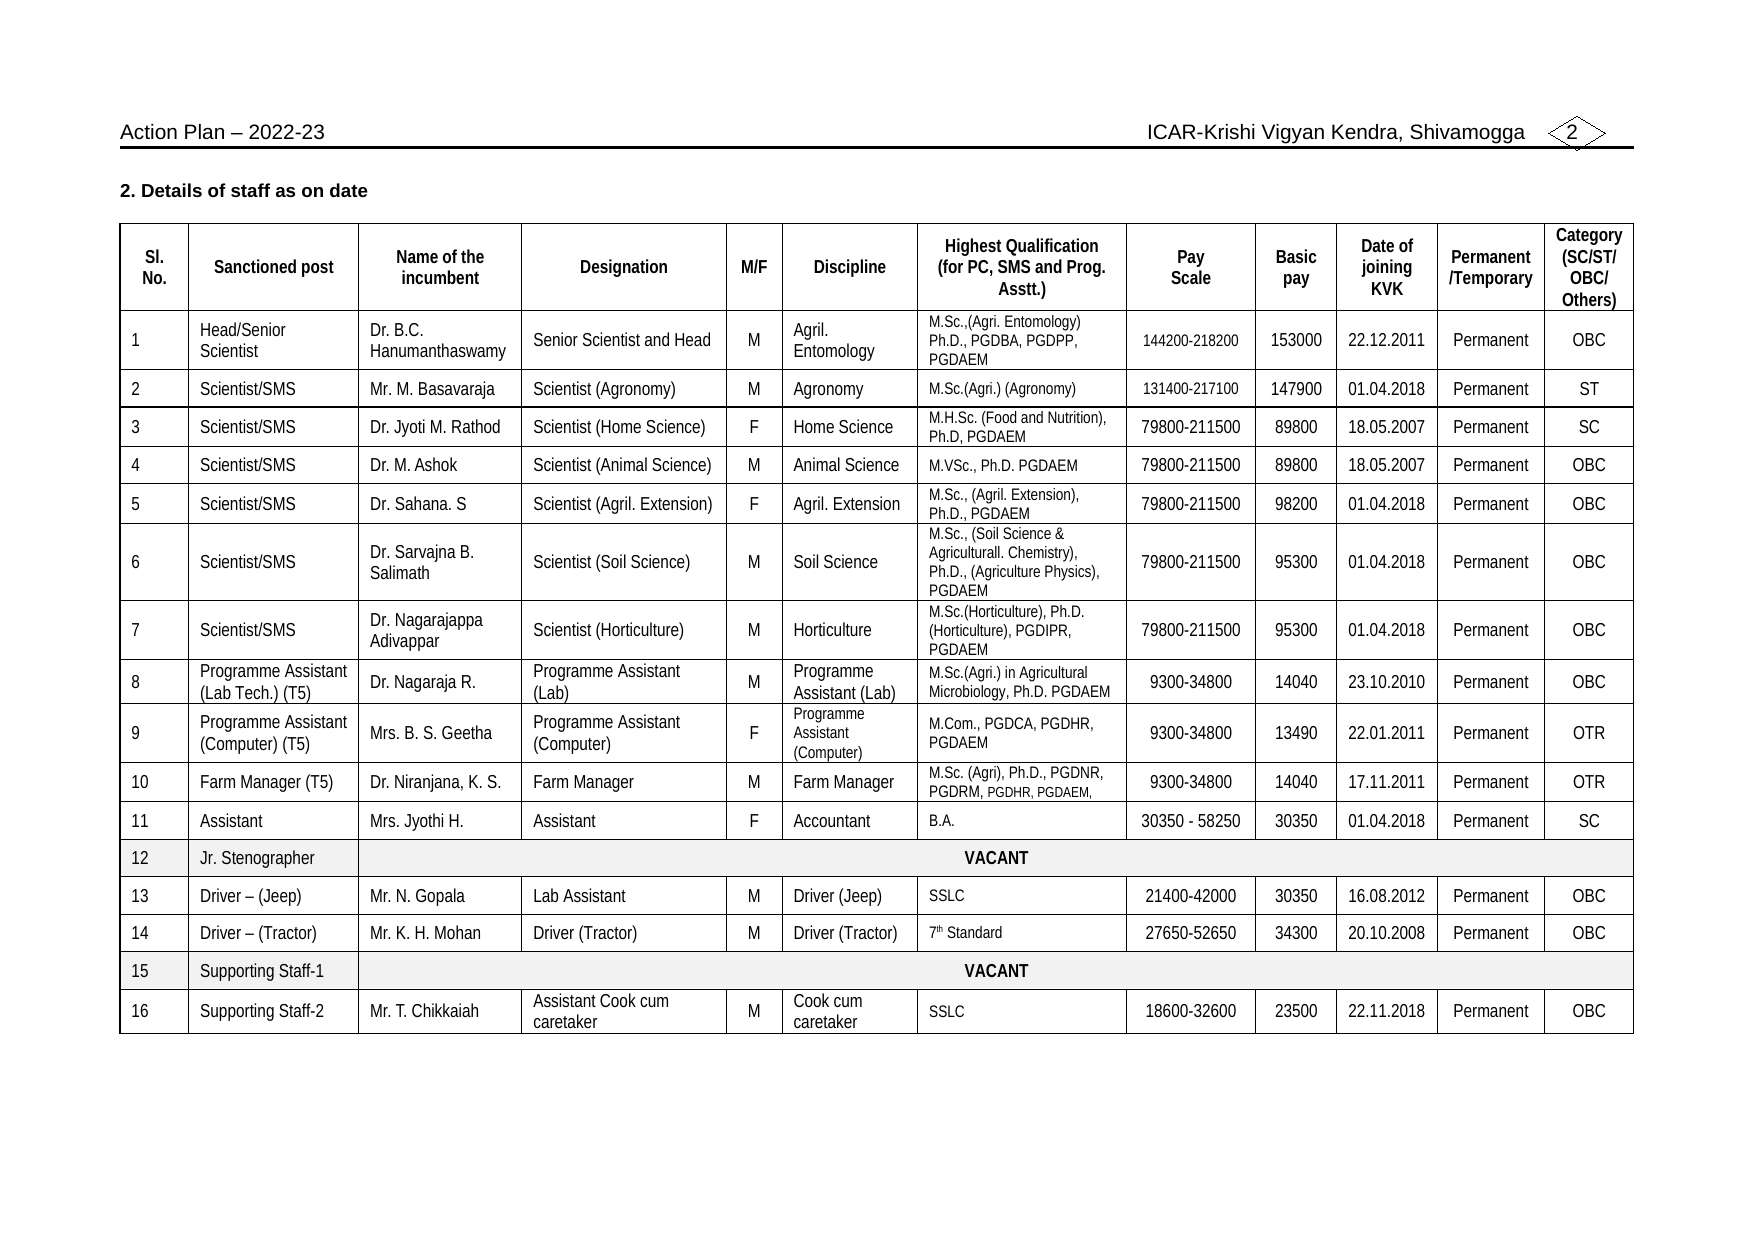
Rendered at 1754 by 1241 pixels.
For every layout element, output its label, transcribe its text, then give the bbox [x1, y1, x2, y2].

table_cell Agronomy [783, 370, 917, 406]
table_cell Accountant [783, 802, 917, 838]
table_cell 01.04.2018 [1337, 601, 1437, 659]
table_cell 8 [121, 660, 188, 703]
table_cell Programme Assistant (Lab Tech.) (T5) [189, 660, 358, 703]
table_cell 15 [121, 952, 188, 988]
table_cell 3 [121, 408, 188, 446]
table_cell M [727, 447, 782, 483]
table_header Category (SC/ST/ OBC/ Others) [1545, 224, 1633, 310]
table_cell 01.04.2018 [1337, 484, 1437, 523]
table_cell Scientist (Soil Science) [522, 524, 726, 600]
table_cell Assistant [189, 802, 358, 838]
table_cell Permanent [1438, 990, 1544, 1033]
table_cell Mr. M. Basavaraja [359, 370, 521, 406]
table_cell Assistant Cook cum caretaker [522, 990, 726, 1033]
table_header Name of the incumbent [359, 224, 521, 310]
table_cell Scientist/SMS [189, 524, 358, 600]
table_cell ST [1545, 370, 1633, 406]
table_cell OTR [1545, 763, 1633, 801]
table_cell 95300 [1256, 524, 1336, 600]
table_cell 01.04.2018 [1337, 370, 1437, 406]
table_cell 18.05.2007 [1337, 447, 1437, 483]
table_cell 10 [121, 763, 188, 801]
table_cell Scientist (Home Science) [522, 408, 726, 446]
table_cell Mr. T. Chikkaiah [359, 990, 521, 1033]
table_cell SC [1545, 802, 1633, 838]
table_cell 14 [121, 915, 188, 951]
table_cell Driver (Jeep) [783, 877, 917, 913]
table_header Basic pay [1256, 224, 1336, 310]
table_cell OBC [1545, 915, 1633, 951]
table_cell 79800-211500 [1127, 524, 1255, 600]
table_cell Permanent [1438, 763, 1544, 801]
table_cell Scientist (Horticulture) [522, 601, 726, 659]
table_cell Cook cum caretaker [783, 990, 917, 1033]
table_cell Dr. Sarvajna B. Salimath [359, 524, 521, 600]
table_cell 22.12.2011 [1337, 311, 1437, 369]
table_cell Driver – (Jeep) [189, 877, 358, 913]
table_cell F [727, 408, 782, 446]
table_header Pay Scale [1127, 224, 1255, 310]
table_cell 9300-34800 [1127, 704, 1255, 762]
table_cell 27650-52650 [1127, 915, 1255, 951]
table_cell 22.11.2018 [1337, 990, 1437, 1033]
table_cell 5 [121, 484, 188, 523]
table_cell 30350 [1256, 802, 1336, 838]
table_cell 79800-211500 [1127, 447, 1255, 483]
table_cell M [727, 915, 782, 951]
table_cell OBC [1545, 447, 1633, 483]
table_cell Scientist/SMS [189, 408, 358, 446]
table_cell Home Science [783, 408, 917, 446]
table_header Date of joining KVK [1337, 224, 1437, 310]
table_cell Supporting Staff-1 [189, 952, 358, 988]
table_cell 144200-218200 [1127, 311, 1255, 369]
table_cell OBC [1545, 660, 1633, 703]
table_cell M.Com., PGDCA, PGDHR, PGDAEM [918, 704, 1126, 762]
table_cell Supporting Staff-2 [189, 990, 358, 1033]
table_cell Mr. K. H. Mohan [359, 915, 521, 951]
table_cell OBC [1545, 484, 1633, 523]
table_cell 18.05.2007 [1337, 408, 1437, 446]
table_cell 9300-34800 [1127, 763, 1255, 801]
table_cell 153000 [1256, 311, 1336, 369]
table_cell M.Sc., (Soil Science & Agriculturall. Chemistry), Ph.D., (Agriculture Physics), PGDAEM [918, 524, 1126, 600]
table_cell Permanent [1438, 915, 1544, 951]
table_cell 131400-217100 [1127, 370, 1255, 406]
table_cell OBC [1545, 524, 1633, 600]
table_cell Scientist/SMS [189, 484, 358, 523]
table_cell F [727, 802, 782, 838]
table_cell Farm Manager [522, 763, 726, 801]
table_cell Dr. M. Ashok [359, 447, 521, 483]
table_cell Dr. B.C. Hanumanthaswamy [359, 311, 521, 369]
table_cell Scientist/SMS [189, 447, 358, 483]
table_cell OBC [1545, 311, 1633, 369]
table_cell 16 [121, 990, 188, 1033]
table_cell M.Sc. (Agri), Ph.D., PGDNR, PGDRM, PGDHR, PGDAEM, [918, 763, 1126, 801]
table_cell 20.10.2008 [1337, 915, 1437, 951]
table_cell M [727, 990, 782, 1033]
table_cell Driver (Tractor) [783, 915, 917, 951]
table_cell Dr. Nagaraja R. [359, 660, 521, 703]
table_header Discipline [783, 224, 917, 310]
table_cell 11 [121, 802, 188, 838]
table_cell 4 [121, 447, 188, 483]
table_cell Permanent [1438, 601, 1544, 659]
table_cell 34300 [1256, 915, 1336, 951]
table_cell 22.01.2011 [1337, 704, 1437, 762]
table_cell Farm Manager [783, 763, 917, 801]
table_cell 13490 [1256, 704, 1336, 762]
table_cell M.H.Sc. (Food and Nutrition), Ph.D, PGDAEM [918, 408, 1126, 446]
table_cell Senior Scientist and Head [522, 311, 726, 369]
table_cell Permanent [1438, 660, 1544, 703]
table_cell Farm Manager (T5) [189, 763, 358, 801]
table_cell 79800-211500 [1127, 408, 1255, 446]
table_cell M.Sc.,(Agri. Entomology) Ph.D., PGDBA, PGDPP, PGDAEM [918, 311, 1126, 369]
table_cell Scientist (Agronomy) [522, 370, 726, 406]
table_cell F [727, 484, 782, 523]
table_cell Dr. Jyoti M. Rathod [359, 408, 521, 446]
table_cell Programme Assistant (Lab) [783, 660, 917, 703]
table_cell M [727, 763, 782, 801]
table_cell 23500 [1256, 990, 1336, 1033]
table_cell F [727, 704, 782, 762]
table_cell Dr. Sahana. S [359, 484, 521, 523]
table_cell 18600-32600 [1127, 990, 1255, 1033]
table_cell Permanent [1438, 484, 1544, 523]
table_cell M [727, 524, 782, 600]
table_cell Permanent [1438, 704, 1544, 762]
table_cell Permanent [1438, 447, 1544, 483]
table_cell M.Sc.(Agri.) in Agricultural Microbiology, Ph.D. PGDAEM [918, 660, 1126, 703]
table_cell Scientist (Agril. Extension) [522, 484, 726, 523]
table_cell 30350 [1256, 877, 1336, 913]
table_cell 79800-211500 [1127, 601, 1255, 659]
text 2. Details of staff as on date [120, 180, 1634, 202]
table_cell Scientist/SMS [189, 370, 358, 406]
table_header Sl. No. [121, 224, 188, 310]
table_cell SC [1545, 408, 1633, 446]
table_cell M [727, 877, 782, 913]
table_cell 98200 [1256, 484, 1336, 523]
table_cell 23.10.2010 [1337, 660, 1437, 703]
table_cell 6 [121, 524, 188, 600]
table_cell M.Sc., (Agril. Extension), Ph.D., PGDAEM [918, 484, 1126, 523]
table_cell Animal Science [783, 447, 917, 483]
table_cell Driver (Tractor) [522, 915, 726, 951]
table_cell Assistant [522, 802, 726, 838]
table_cell M.Sc.(Horticulture), Ph.D.(Horticulture), PGDIPR, PGDAEM [918, 601, 1126, 659]
table_cell M.VSc., Ph.D. PGDAEM [918, 447, 1126, 483]
table_cell M [727, 601, 782, 659]
table_cell 79800-211500 [1127, 484, 1255, 523]
table_cell Lab Assistant [522, 877, 726, 913]
table_cell 89800 [1256, 408, 1336, 446]
table_cell M.Sc.(Agri.) (Agronomy) [918, 370, 1126, 406]
table_cell OBC [1545, 990, 1633, 1033]
table_cell Permanent [1438, 311, 1544, 369]
table_cell 9 [121, 704, 188, 762]
table_cell 14040 [1256, 763, 1336, 801]
table_cell Scientist (Animal Science) [522, 447, 726, 483]
table_cell 21400-42000 [1127, 877, 1255, 913]
table_cell SSLC [918, 877, 1126, 913]
table_cell 89800 [1256, 447, 1336, 483]
table_cell Permanent [1438, 802, 1544, 838]
table_cell 2 [121, 370, 188, 406]
table_cell Mr. N. Gopala [359, 877, 521, 913]
table_header Highest Qualification (for PC, SMS and Prog. Asstt.) [918, 224, 1126, 310]
table_cell 16.08.2012 [1337, 877, 1437, 913]
table_cell 01.04.2018 [1337, 524, 1437, 600]
table_cell B.A. [918, 802, 1126, 838]
table_cell M [727, 311, 782, 369]
table_cell 7th Standard [918, 915, 1126, 951]
table_cell Scientist/SMS [189, 601, 358, 659]
table_cell 14040 [1256, 660, 1336, 703]
table_header Permanent /Temporary [1438, 224, 1544, 310]
table_cell Agril. Entomology [783, 311, 917, 369]
table_cell 12 [121, 840, 188, 876]
table_cell Programme Assistant (Computer) (T5) [189, 704, 358, 762]
table_cell Programme Assistant (Lab) [522, 660, 726, 703]
table_cell Horticulture [783, 601, 917, 659]
table_cell Jr. Stenographer [189, 840, 358, 876]
table_cell Programme Assistant (Computer) [783, 704, 917, 762]
table_cell OBC [1545, 877, 1633, 913]
table_cell Permanent [1438, 524, 1544, 600]
table_cell Permanent [1438, 408, 1544, 446]
table_cell VACANT [359, 952, 1633, 988]
table_cell 17.11.2011 [1337, 763, 1437, 801]
table_cell M [727, 660, 782, 703]
table_cell Dr. Niranjana, K. S. [359, 763, 521, 801]
table_cell 9300-34800 [1127, 660, 1255, 703]
table_cell Programme Assistant (Computer) [522, 704, 726, 762]
table_cell 95300 [1256, 601, 1336, 659]
table_cell OBC [1545, 601, 1633, 659]
table_cell 147900 [1256, 370, 1336, 406]
table_cell 1 [121, 311, 188, 369]
table_cell Dr. Nagarajappa Adivappar [359, 601, 521, 659]
table_cell Permanent [1438, 877, 1544, 913]
table_cell M [727, 370, 782, 406]
table_cell Driver – (Tractor) [189, 915, 358, 951]
table_cell Soil Science [783, 524, 917, 600]
table_cell VACANT [359, 840, 1633, 876]
table_cell 13 [121, 877, 188, 913]
table_cell 30350 - 58250 [1127, 802, 1255, 838]
table_cell Mrs. Jyothi H. [359, 802, 521, 838]
table_cell Permanent [1438, 370, 1544, 406]
table_header Designation [522, 224, 726, 310]
table_cell Agril. Extension [783, 484, 917, 523]
table_cell SSLC [918, 990, 1126, 1033]
table_cell Mrs. B. S. Geetha [359, 704, 521, 762]
table_cell OTR [1545, 704, 1633, 762]
table_cell 01.04.2018 [1337, 802, 1437, 838]
table_header Sanctioned post [189, 224, 358, 310]
table_cell Head/Senior Scientist [189, 311, 358, 369]
table_header M/F [727, 224, 782, 310]
table_cell 7 [121, 601, 188, 659]
